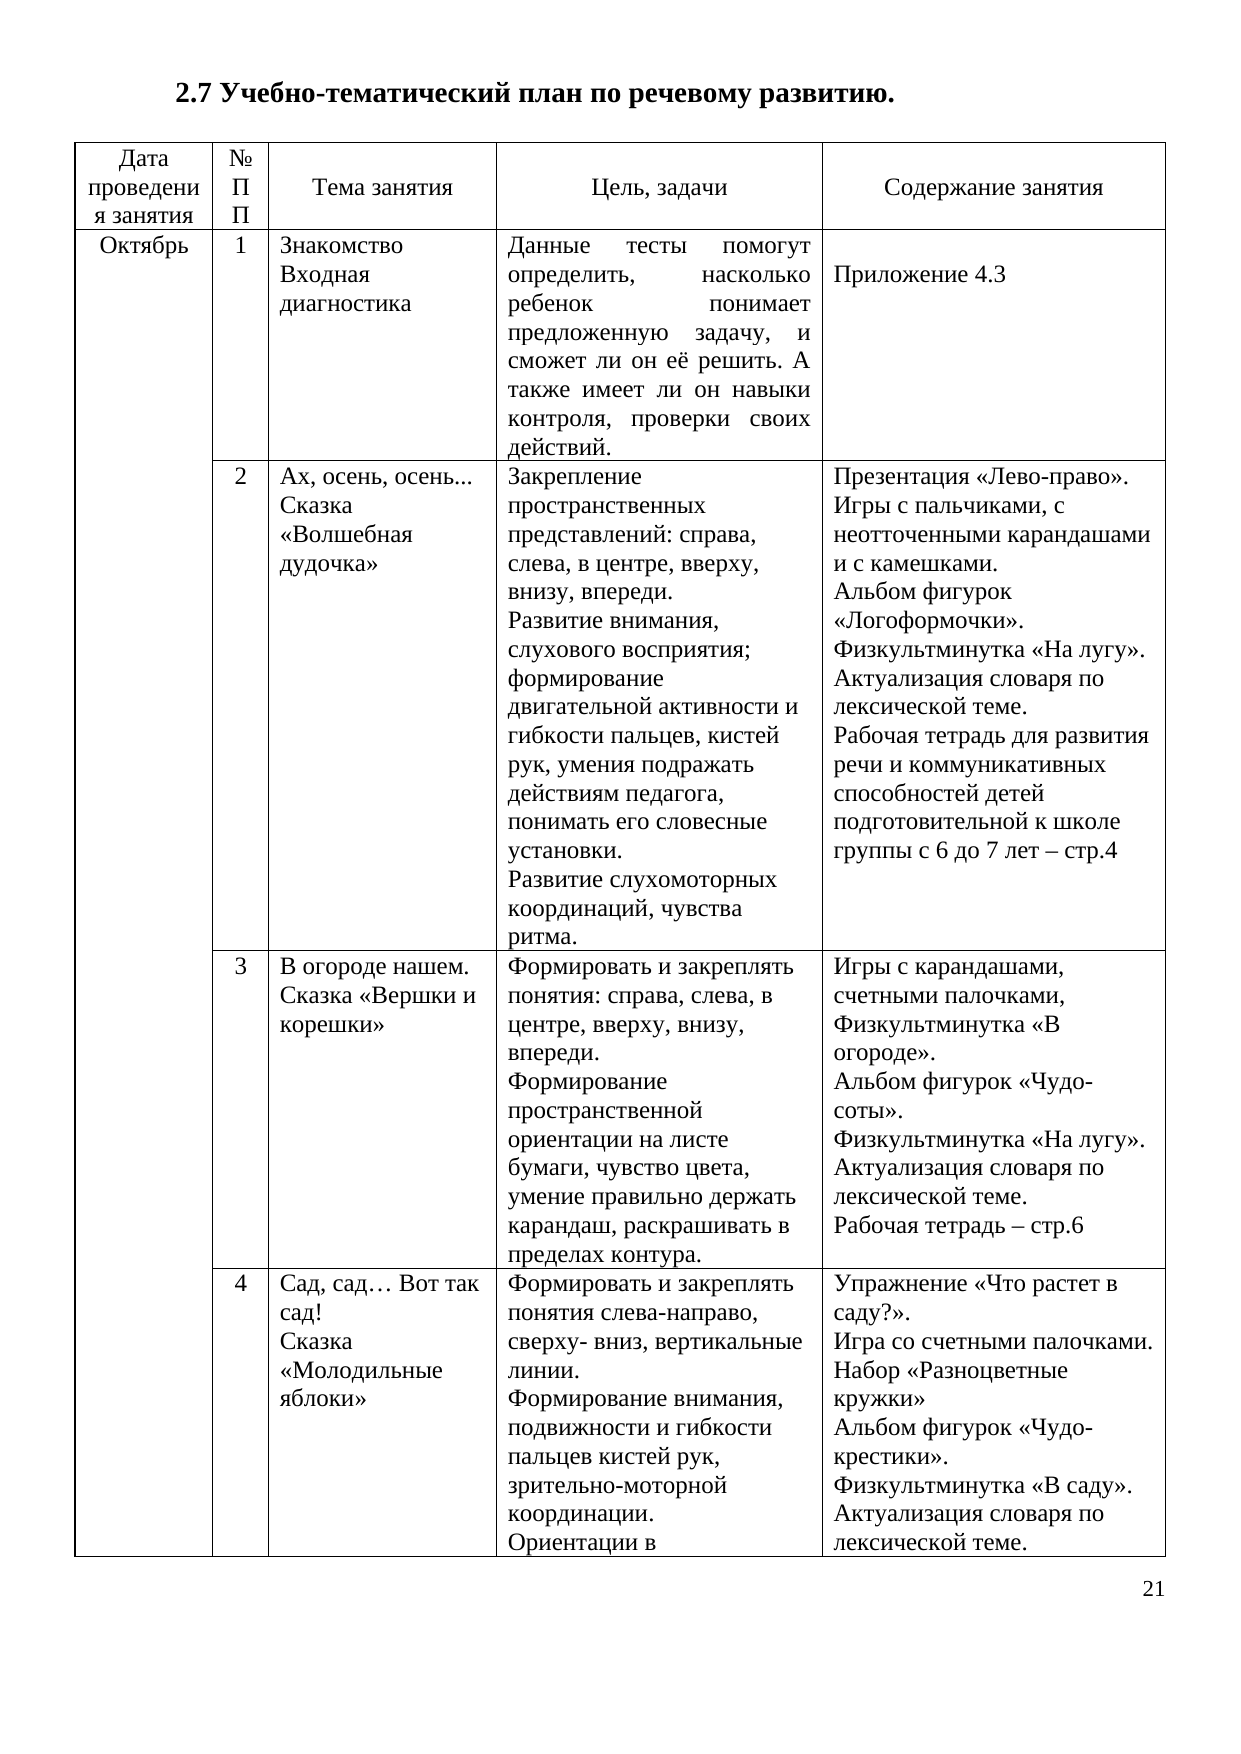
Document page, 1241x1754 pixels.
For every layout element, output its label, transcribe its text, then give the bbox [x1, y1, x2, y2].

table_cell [497, 1269, 822, 1556]
table_header Тема занятия [269, 143, 496, 229]
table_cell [269, 1269, 496, 1556]
table_cell Игры с карандашами, счетными палочками, Физкультминутка «В огороде». Альбом фигурок «Чудо-соты». Физкультминутка «На лугу». Актуализация словаря по лексической теме. Рабочая тетрадь – стр.6 [823, 951, 1165, 1267]
table_header № ПП [213, 143, 268, 229]
table_cell Формировать и закреплять понятия: справа, слева, в центре, вверху, внизу, впереди. Формирование пространственной ориентации на листе бумаги, чувство цвета, умение правильно держать карандаш, раскрашивать в пределах контура. [497, 951, 822, 1267]
table_header Содержание занятия [823, 143, 1165, 229]
table_cell 3 [213, 951, 268, 1267]
table_cell Закрепление пространственных представлений: справа, слева, в центре, вверху, внизу, впереди. Развитие внимания, слухового восприятия; формирование двигательной активности и гибкости пальцев, кистей рук, умения подражать действиям педагога, понимать его словесные установки. Развитие слухомоторных координаций, чувства ритма. [497, 461, 822, 950]
table_header Дата проведения занятия [76, 143, 212, 229]
table_cell 2 [213, 461, 268, 950]
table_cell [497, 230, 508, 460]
text 2.7 Учебно-тематический план по речевому развитию. [175, 75, 1165, 108]
table_cell Знакомство Входная диагностика [269, 230, 496, 460]
table_cell 4 [213, 1269, 268, 1556]
table_cell Приложение 4.3 [823, 230, 1165, 460]
table_cell Данные тесты помогут определить, насколько ребенок понимает предложенную задачу, и сможет ли он её решить. А также имеет ли он навыки контроля, проверки своих действий. [612, 230, 822, 460]
table_cell Презентация «Лево-право». Игры с пальчиками, с неотточенными карандашами и с камешками. Альбом фигурок «Логоформочки». Физкультминутка «На лугу». Актуализация словаря по лексической теме. Рабочая тетрадь для развития речи и коммуникативных способностей детей подготовительной к школе группы с 6 до 7 лет – стр.4 [823, 461, 1165, 950]
table_cell Ах, осень, осень... Сказка «Волшебная дудочка» [269, 461, 496, 950]
table_cell В огороде нашем. Сказка «Вершки и корешки» [269, 951, 496, 1267]
table_cell 1 [213, 230, 268, 460]
table_header Цель, задачи [497, 143, 822, 229]
table_cell Октябрь [76, 230, 212, 1556]
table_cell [823, 1269, 1165, 1556]
